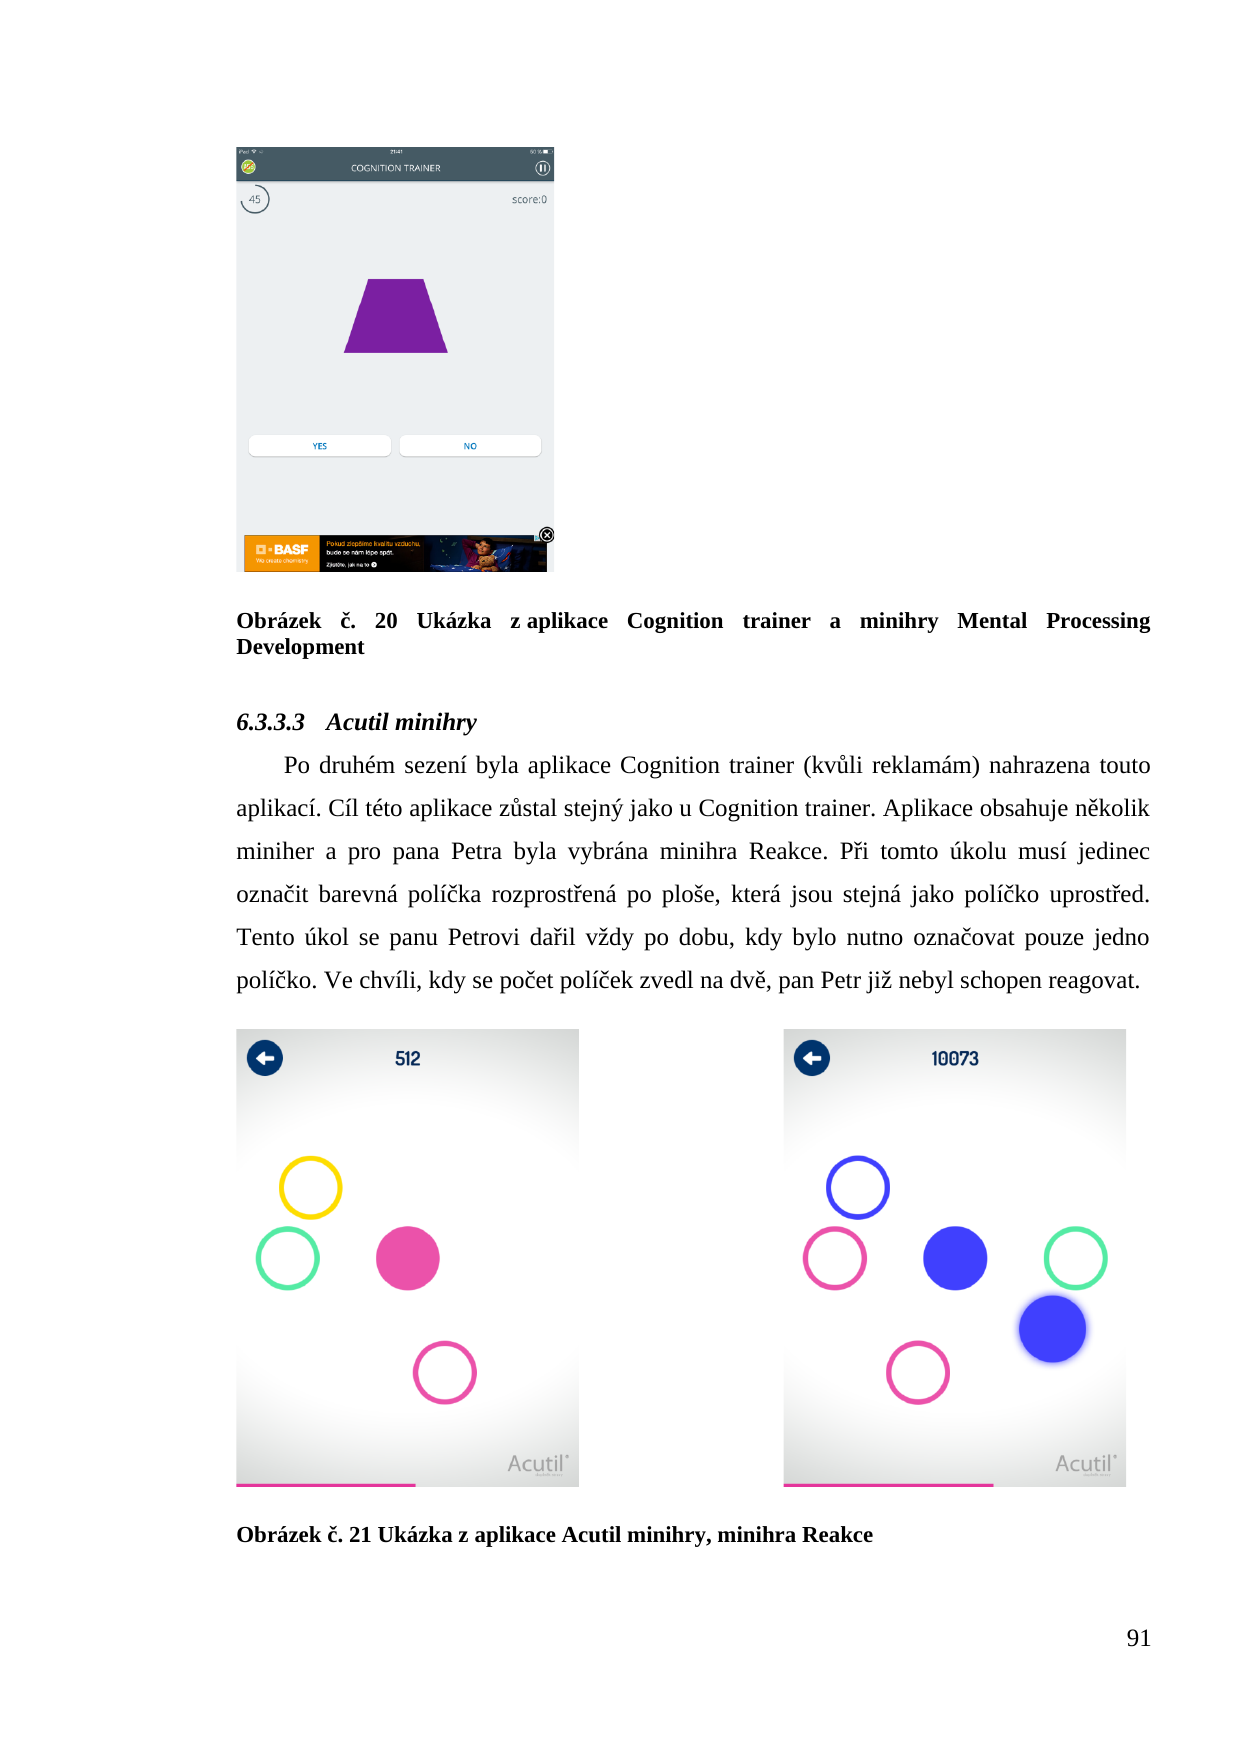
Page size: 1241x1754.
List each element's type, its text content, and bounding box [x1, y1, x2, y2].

text Obrázek č. 20 Ukázka z aplikace Cognition trainer a minihry Mental Processing Development [236, 607, 1152, 659]
subtitle Acutil minihry [236, 707, 1152, 735]
picture [236, 147, 555, 572]
picture [236, 1029, 579, 1487]
picture [783, 1029, 1127, 1487]
text Obrázek č. 21 Ukázka z aplikace Acutil minihry, minihra Reakce [236, 1521, 1152, 1548]
text Po druhém sezení byla aplikace Cognition trainer (kvůli reklamám) nahrazena touto aplikací. Cíl této aplikace zůstal stejný jako u Cognition trainer. Aplikace obsahuje několik miniher a pro pana Petra byla vybrána minihra Reakce. Při tomto úkolu musí jedinec označit barevná políčka rozprostřená po ploše, která jsou stejná jako políčko uprostřed. Tento úkol se panu Petrovi dařil vždy po dobu, kdy bylo nutno označovat pouze jedno políčko. Ve chvíli, kdy se počet políček zvedl na dvě, pan Petr již nebyl schopen reagovat. [236, 750, 1152, 994]
